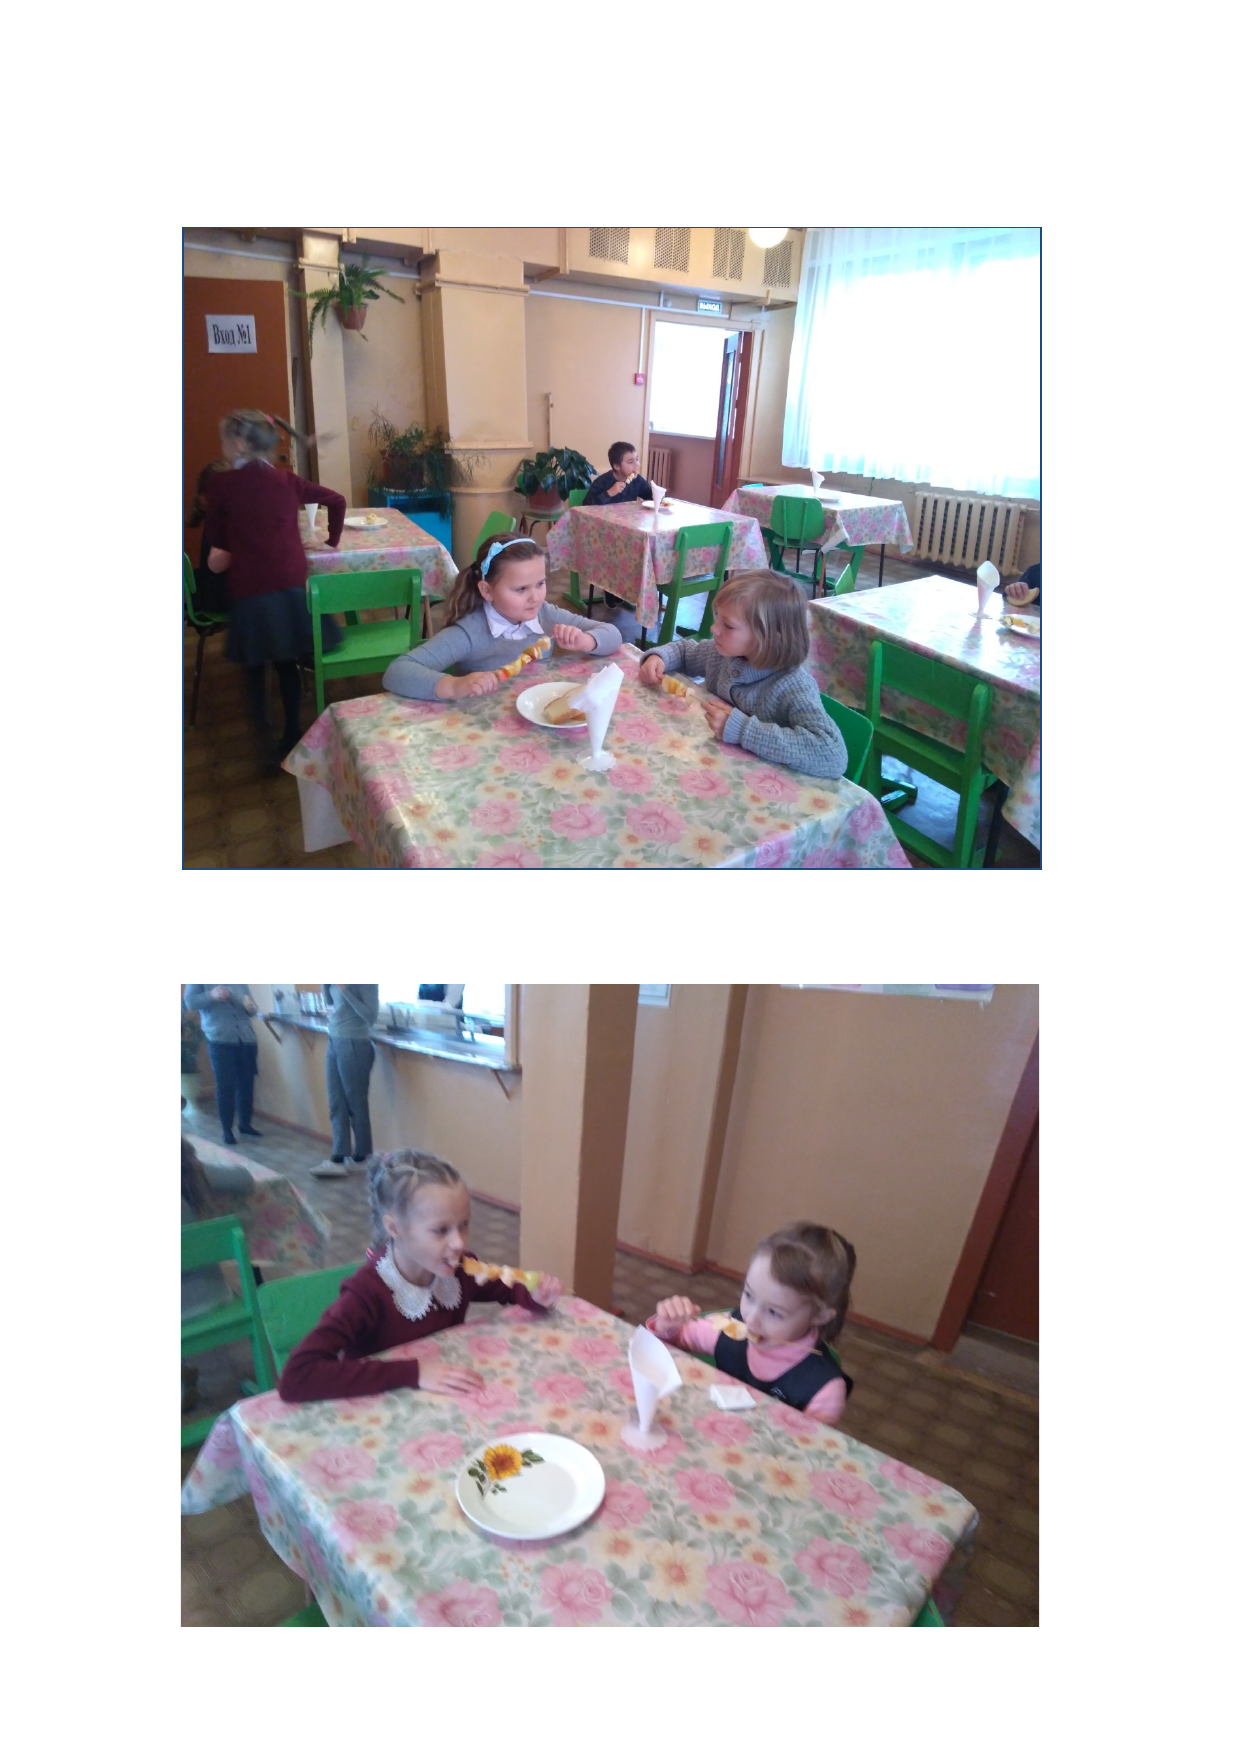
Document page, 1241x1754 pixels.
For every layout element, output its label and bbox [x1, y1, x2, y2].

picture [184, 228, 1040, 868]
picture [180, 984, 1040, 1625]
